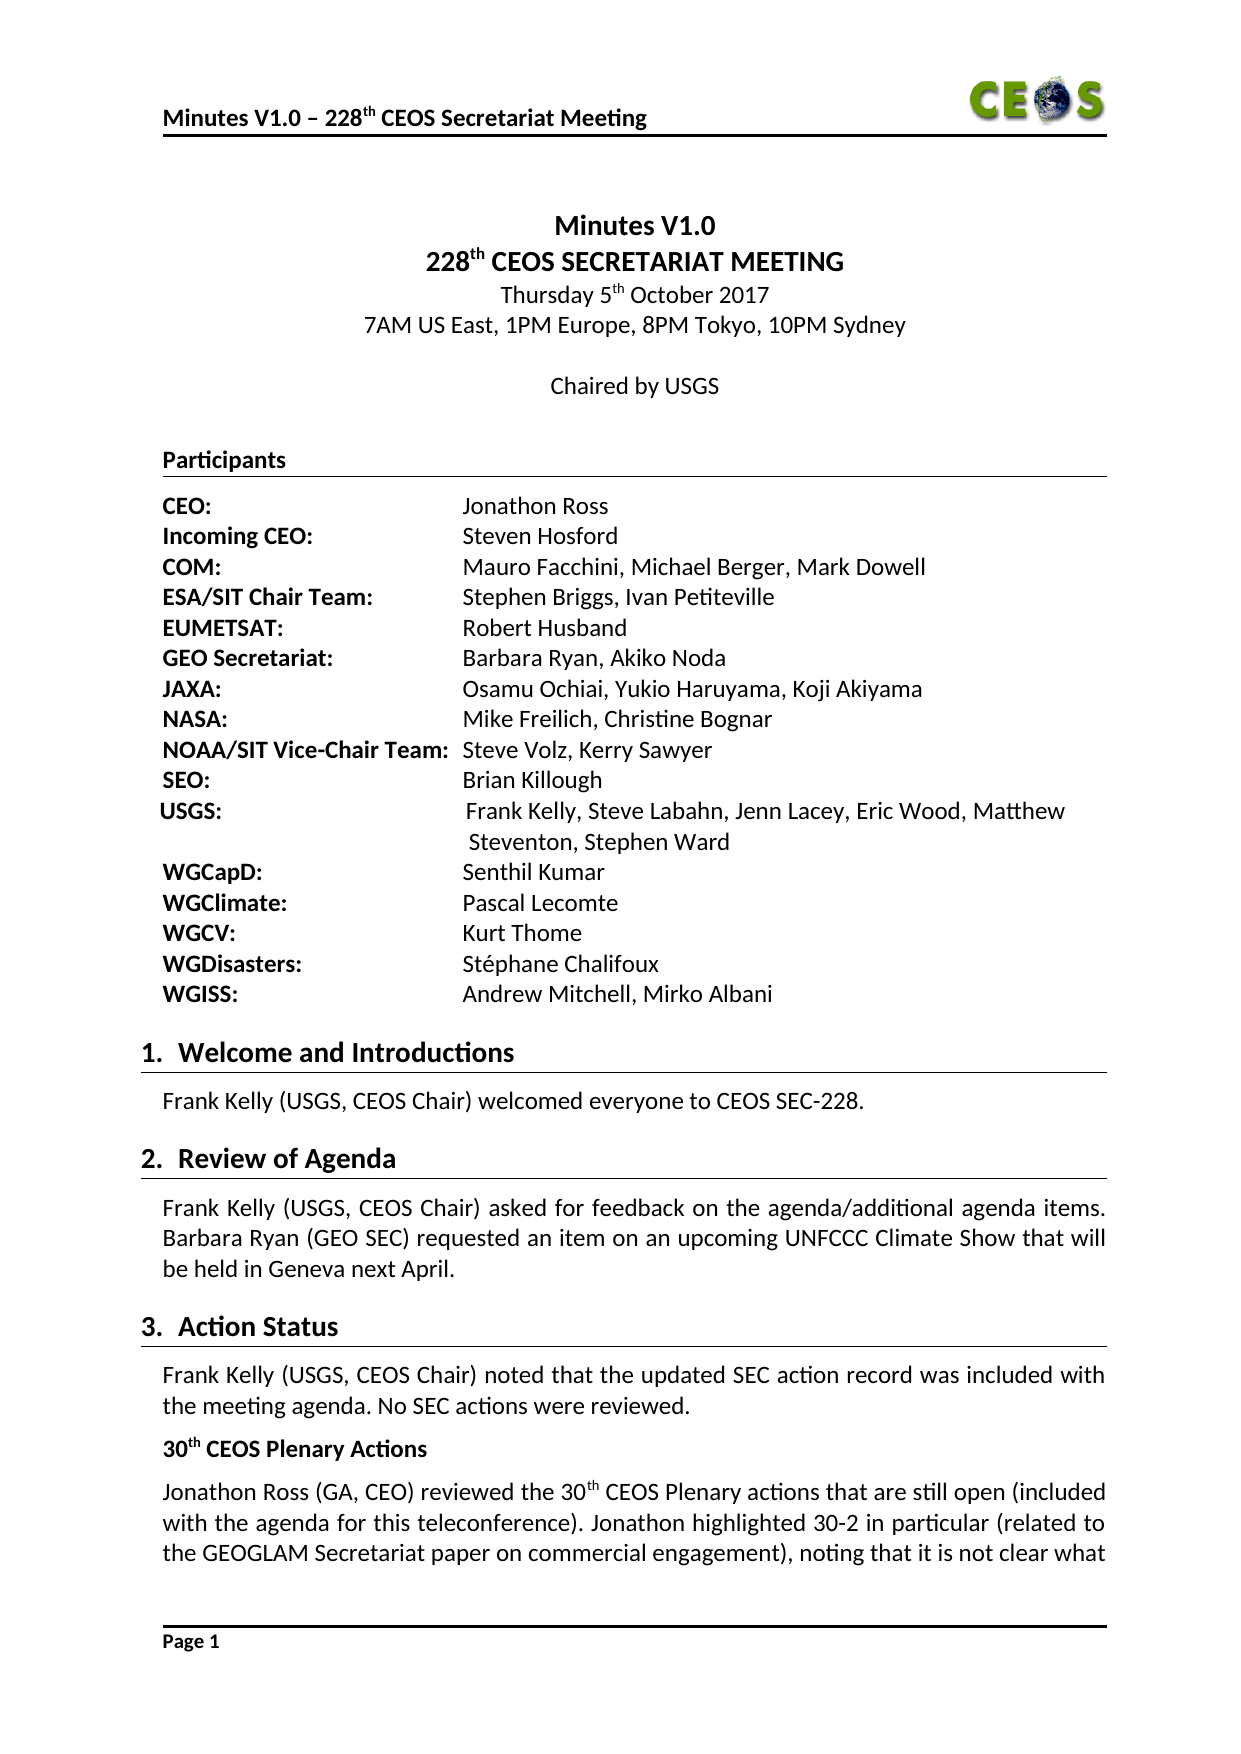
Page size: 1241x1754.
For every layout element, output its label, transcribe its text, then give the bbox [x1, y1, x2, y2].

text COM: Mauro Facchini, Michael Berger, Mark Dowell [162, 551, 1107, 582]
text Frank Kelly (USGS, CEOS Chair) asked for feedback on the agenda/additional agenda items. Barbara Ryan (GEO SEC) requested an item on an upcoming UNFCCC Climate Show that will be held in Geneva next April. [162, 1192, 1107, 1283]
text GEO Secretariat: Barbara Ryan, Akiko Noda [162, 643, 1107, 673]
text Frank Kelly (USGS, CEOS Chair) noted that the updated SEC action record was included with the meeting agenda. No SEC actions were reviewed. [162, 1360, 1107, 1421]
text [162, 1476, 1107, 1568]
text EUMETSAT: Robert Husband [162, 612, 1107, 643]
text WGISS: Andrew Mitchell, Mirko Albani [162, 978, 1107, 1009]
text NASA: Mike Freilich, Christine Bognar [162, 704, 1107, 734]
text CEO: Jonathon Ross [162, 490, 1107, 521]
text Incoming CEO: Steven Hosford [162, 521, 1107, 551]
picture [965, 75, 1108, 126]
text JAXA: Osamu Ochiai, Yukio Haruyama, Koji Akiyama [162, 673, 1107, 704]
text NOAA/SIT Vice-Chair Team: Steve Volz, Kerry Sawyer [162, 734, 1107, 765]
text SEO: Brian Killough [162, 765, 1107, 795]
text USGS: Frank Kelly, Steve Labahn, Jenn Lacey, Eric Wood, Matthew Steventon, Stephen Ward [159, 795, 1107, 856]
text 30th CEOS Plenary Actions [162, 1433, 1107, 1464]
text Minutes V1.0 [162, 207, 1107, 243]
list Welcome and Introductions [141, 1034, 1107, 1072]
text WGCV: Kurt Thome [162, 917, 1107, 948]
text 7AM US East, 1PM Europe, 8PM Tokyo, 10PM Sydney [162, 309, 1107, 340]
text Chaired by USGS [162, 370, 1107, 401]
text WGCapD: Senthil Kumar [162, 856, 1107, 887]
list Review of Agenda [141, 1141, 1107, 1178]
text ESA/SIT Chair Team: Stephen Briggs, Ivan Petiteville [162, 582, 1107, 612]
text Frank Kelly (USGS, CEOS Chair) welcomed everyone to CEOS SEC-228. [162, 1085, 1107, 1116]
text 228th CEOS SECRETARIAT MEETING [162, 243, 1107, 279]
list Action Status [141, 1308, 1107, 1346]
text Thursday 5th October 2017 [162, 279, 1107, 309]
text Participants [162, 444, 1107, 477]
text WGDisasters: Stéphane Chalifoux [162, 948, 1107, 978]
text WGClimate: Pascal Lecomte [162, 887, 1107, 917]
